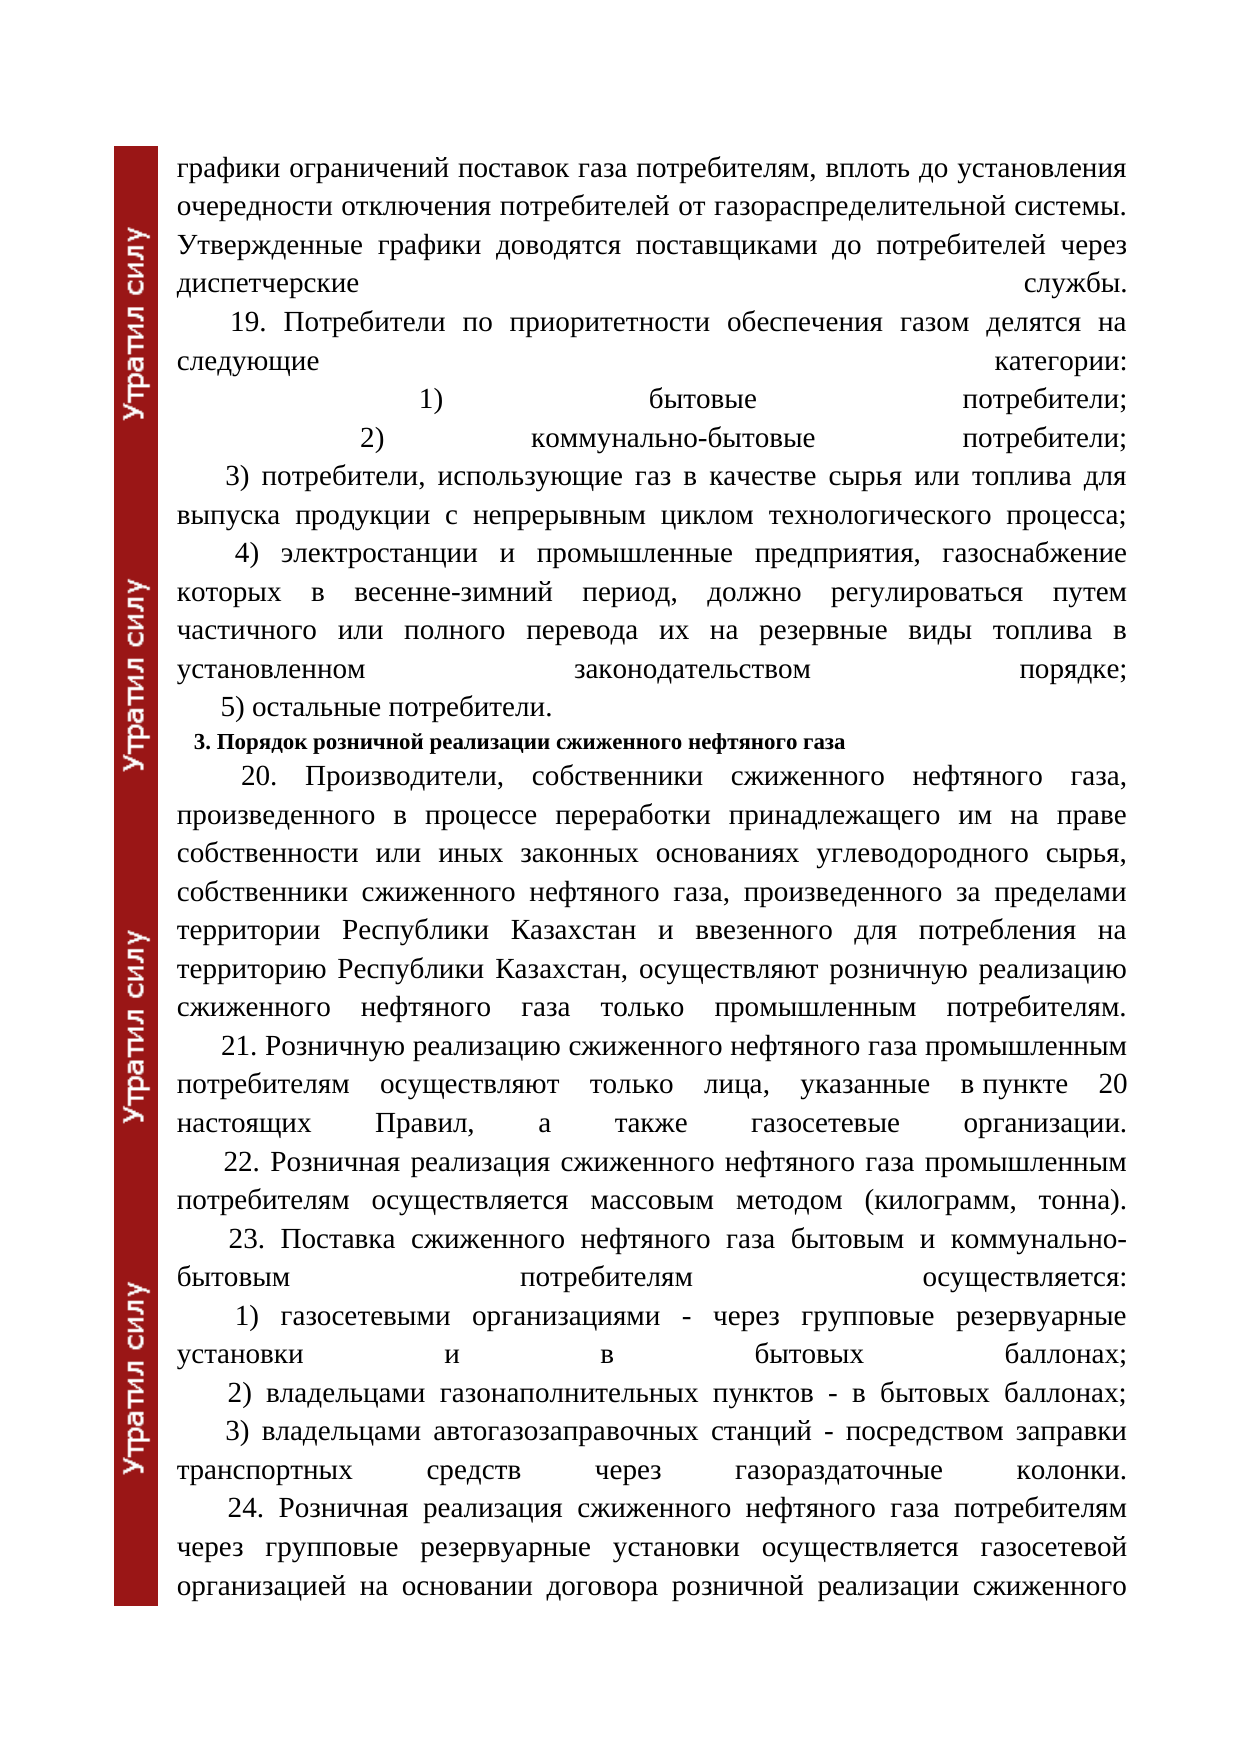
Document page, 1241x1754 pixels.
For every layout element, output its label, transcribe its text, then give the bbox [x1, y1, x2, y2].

picture [114, 754, 158, 758]
picture [114, 1601, 158, 1606]
picture [114, 146, 158, 150]
picture [114, 723, 158, 728]
text 3. Порядок розничной реализации сжиженного нефтяного газа [112, 728, 1128, 754]
